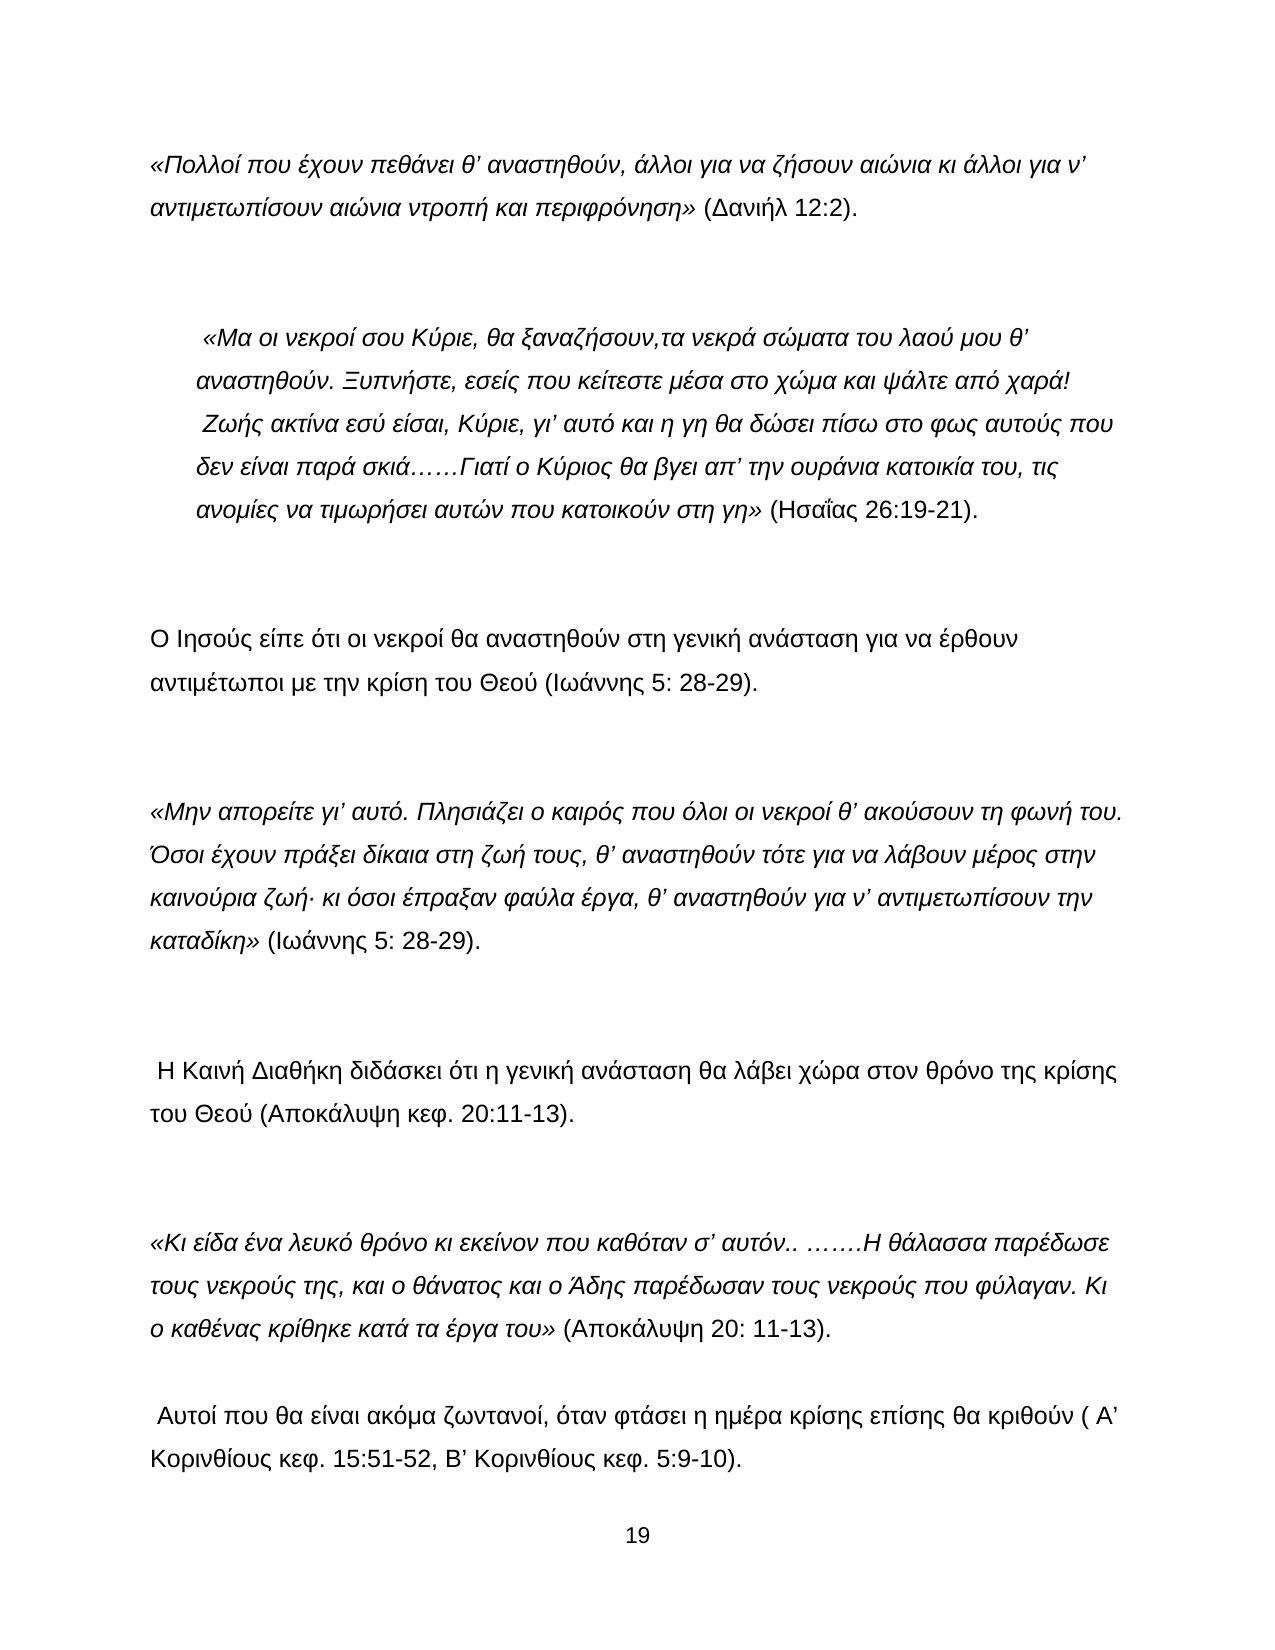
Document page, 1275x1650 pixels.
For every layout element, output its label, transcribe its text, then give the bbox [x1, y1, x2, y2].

text «Μην απορείτε γι’ αυτό. Πλησιάζει ο καιρός που όλοι οι νεκροί θ’ ακούσουν τη φωνή του. Όσοι έχουν πράξει δίκαια στη ζωή τους, θ’ αναστηθούν τότε για να λάβουν μέρος στην καινούρια ζωή· κι όσοι έπραξαν φαύλα έργα, θ’ αναστηθούν για ν’ αντιμετωπίσουν την καταδίκη» (Ιωάννης 5: 28-29). [150, 797, 1125, 955]
text Η Καινή Διαθήκη διδάσκει ότι η γενική ανάσταση θα λάβει χώρα στον θρόνο της κρίσης του Θεού (Αποκάλυψη κεφ. 20:11-13). [150, 1056, 1125, 1127]
text «Μα οι νεκροί σου Κύριε, θα ξαναζήσουν,τα νεκρά σώματα του λαού μου θ’ αναστηθούν. Ξυπνήστε, εσείς που κείτεστε μέσα στο χώμα και ψάλτε από χαρά! [196, 322, 1125, 394]
text Ζωής ακτίνα εσύ είσαι, Κύριε, γι’ αυτό και η γη θα δώσει πίσω στο φως αυτούς που δεν είναι παρά σκιά……Γιατί ο Κύριος θα βγει απ’ την ουράνια κατοικία του, τις ανομίες να τιμωρήσει αυτών που κατοικούν στη γη» (Ησαΐας 26:19-21). [196, 409, 1125, 524]
text Ο Ιησούς είπε ότι οι νεκροί θα αναστηθούν στη γενική ανάσταση για να έρθουν αντιμέτωποι με την κρίση του Θεού (Ιωάννης 5: 28-29). [150, 624, 1125, 696]
text «Κι είδα ένα λευκό θρόνο κι εκείνον που καθόταν σ’ αυτόν.. …….Η θάλασσα παρέδωσε τους νεκρούς της, και ο θάνατος και ο Άδης παρέδωσαν τους νεκρούς που φύλαγαν. Κι ο καθένας κρίθηκε κατά τα έργα του» (Αποκάλυψη 20: 11-13). [150, 1228, 1125, 1343]
text «Πολλοί που έχουν πεθάνει θ’ αναστηθούν, άλλοι για να ζήσουν αιώνια κι άλλοι για ν’ αντιμετωπίσουν αιώνια ντροπή και περιφρόνηση» (Δανιήλ 12:2). [150, 150, 1125, 222]
text Αυτοί που θα είναι ακόμα ζωντανοί, όταν φτάσει η ημέρα κρίσης επίσης θα κριθούν ( Α’ Κορινθίους κεφ. 15:51-52, Β’ Κορινθίους κεφ. 5:9-10). [150, 1401, 1125, 1472]
